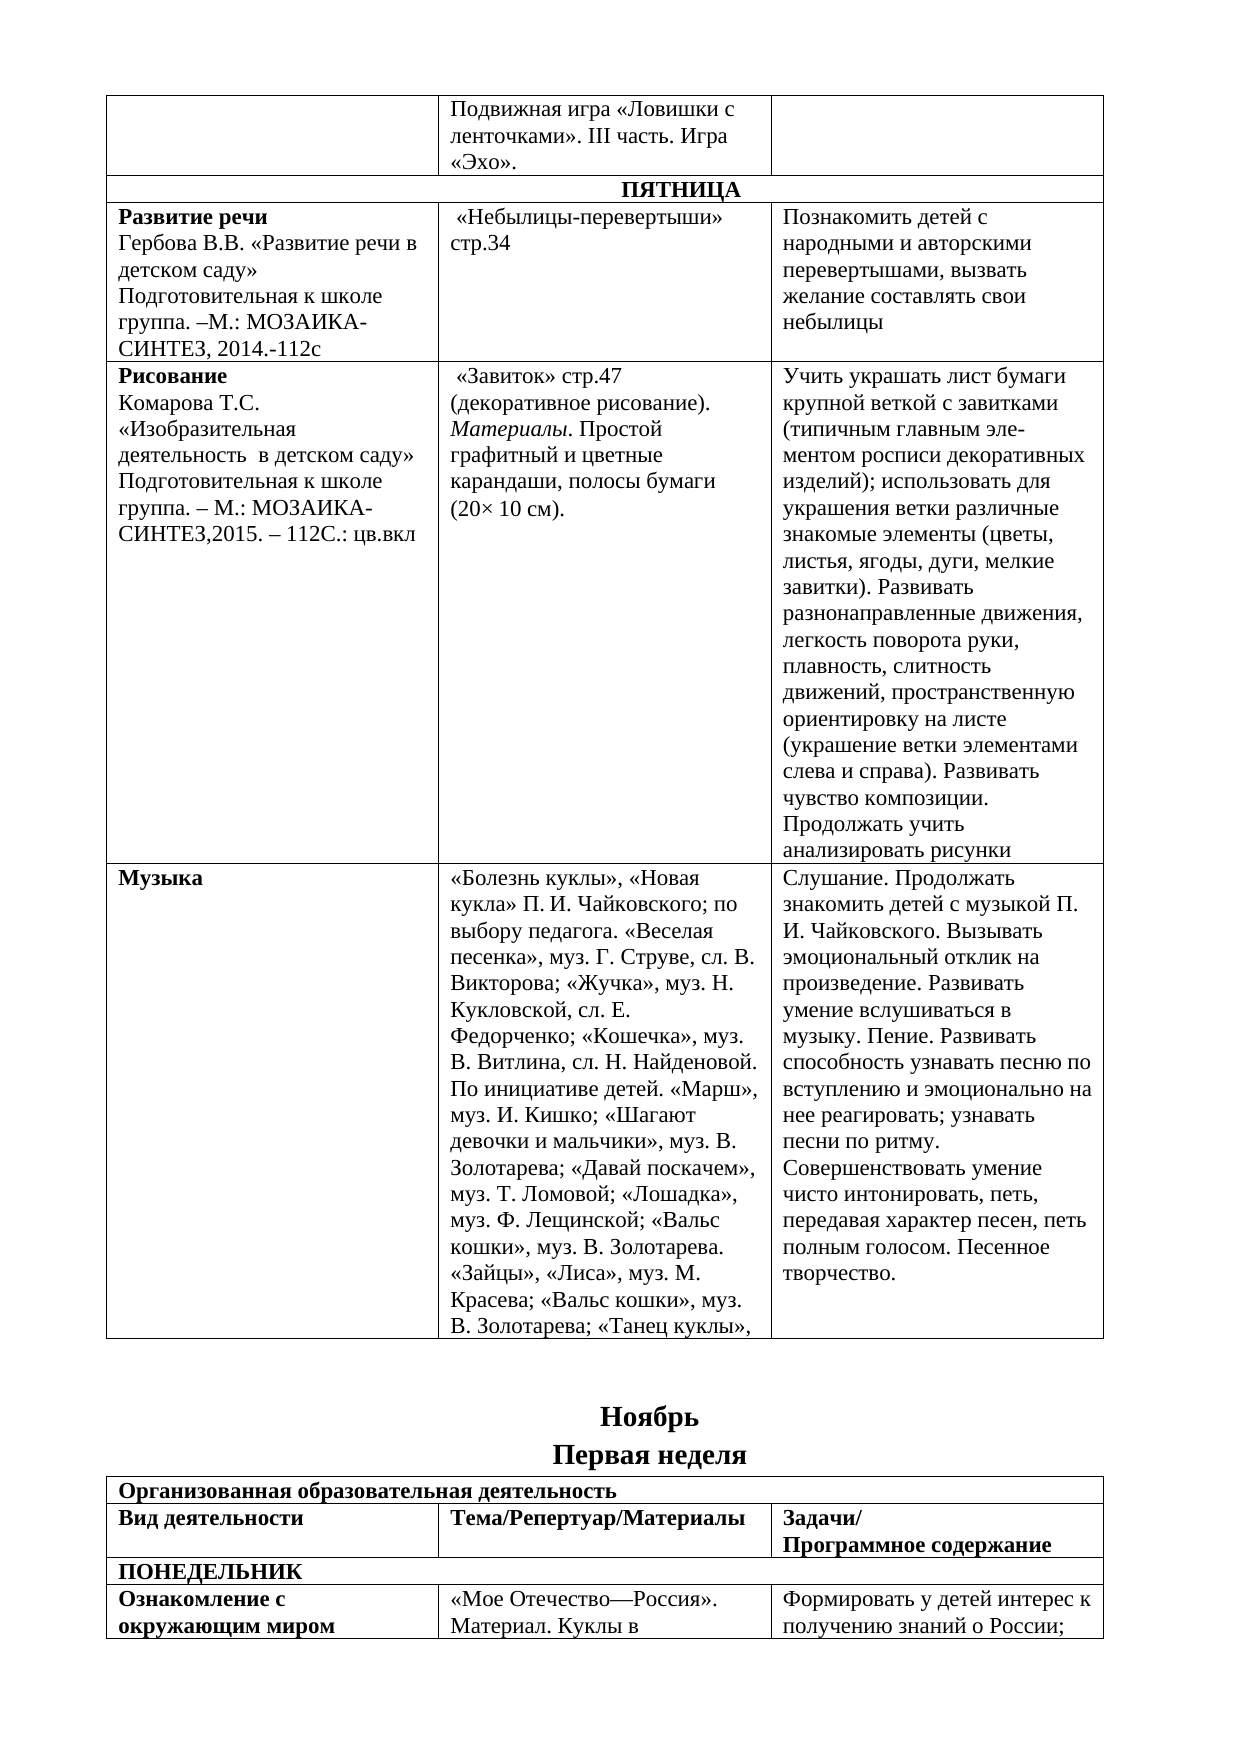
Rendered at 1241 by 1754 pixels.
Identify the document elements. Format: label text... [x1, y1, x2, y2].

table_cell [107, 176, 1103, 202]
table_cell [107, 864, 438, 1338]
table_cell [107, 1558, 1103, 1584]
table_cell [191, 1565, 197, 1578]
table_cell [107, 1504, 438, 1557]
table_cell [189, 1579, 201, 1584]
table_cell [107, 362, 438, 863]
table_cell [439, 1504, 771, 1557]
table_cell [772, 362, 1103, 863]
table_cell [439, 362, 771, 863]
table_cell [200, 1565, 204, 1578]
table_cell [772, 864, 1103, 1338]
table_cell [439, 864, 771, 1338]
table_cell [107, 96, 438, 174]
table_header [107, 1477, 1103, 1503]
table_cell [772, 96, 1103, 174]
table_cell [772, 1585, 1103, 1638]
text Первая неделя [118, 1437, 1181, 1471]
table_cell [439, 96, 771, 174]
text Ноябрь [118, 1399, 1181, 1432]
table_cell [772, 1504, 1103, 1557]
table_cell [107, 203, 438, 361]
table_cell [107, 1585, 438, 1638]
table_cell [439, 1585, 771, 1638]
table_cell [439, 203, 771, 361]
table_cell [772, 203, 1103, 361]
